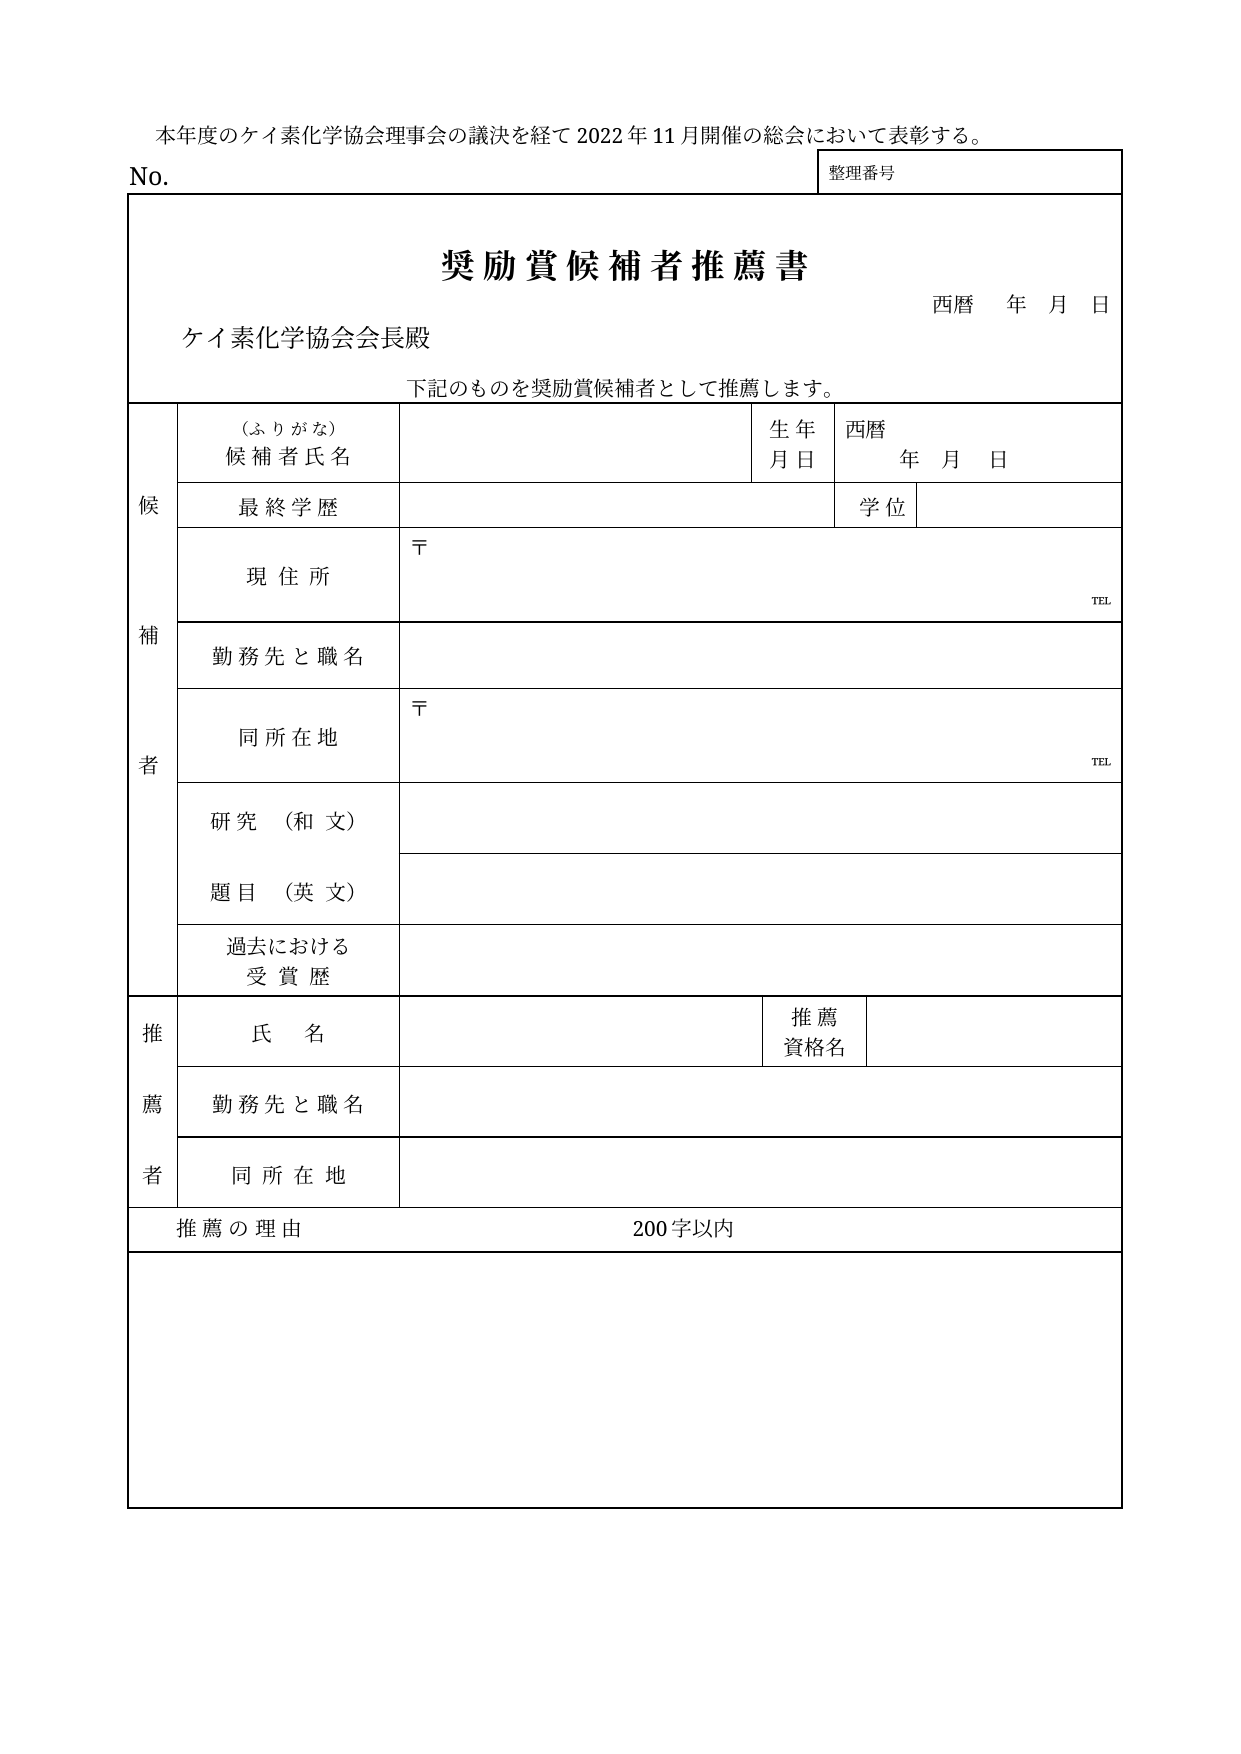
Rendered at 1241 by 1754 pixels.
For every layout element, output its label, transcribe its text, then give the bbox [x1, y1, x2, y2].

table_cell 西暦 年 月 日 [835, 404, 1121, 482]
table_cell （ふ り が な） 候 補 者 氏 名 [178, 404, 399, 482]
table_cell 過去における 受 賞 歴 [178, 925, 399, 995]
table_cell 現 住 所 [178, 528, 399, 621]
table_cell 学 位 [835, 483, 916, 527]
table_cell 同 所 在 地 [178, 689, 399, 782]
table_cell 同 所 在 地 [178, 1138, 399, 1207]
table_cell [400, 997, 762, 1066]
table_cell 最 終 学 歴 [178, 483, 399, 527]
table_cell [400, 1138, 1121, 1207]
table_cell 生 年 月 日 [752, 404, 834, 482]
table_cell [129, 1253, 1121, 1507]
table_cell [400, 783, 1121, 853]
table_cell [400, 1067, 1121, 1136]
table_cell 推 薦 の 理 由 200字以内 [129, 1208, 1121, 1251]
table_cell [400, 854, 1121, 924]
table_header No. [119, 149, 817, 193]
table_cell 勤 務 先 と 職 名 [178, 623, 399, 688]
table_cell 研 究 （和 文） 題 目 （英 文） [178, 783, 399, 924]
table_cell [867, 997, 1121, 1066]
table_cell 〒 ℡ [400, 689, 1121, 782]
table_cell [400, 925, 1121, 995]
table_header 整理番号 [819, 151, 1121, 193]
text 本年度のケイ素化学協会理事会の議決を経て2022年11月開催の総会において表彰する。 [118, 118, 1122, 149]
table_cell 氏 名 [178, 997, 399, 1066]
table_cell [400, 483, 834, 527]
table_cell [400, 404, 751, 482]
table_cell 候 補 者 [129, 404, 177, 995]
table_cell 推 薦 資格名 [763, 997, 866, 1066]
table_cell [400, 623, 1121, 688]
table_cell 奨 励 賞 候 補 者 推 薦 書 西暦 年 月 日 ケイ素化学協会会長殿 下記のものを奨励賞候補者として推薦します。 [129, 195, 1121, 402]
table_cell 推 薦 者 [129, 997, 177, 1207]
table_cell [917, 483, 1121, 527]
table_cell 勤 務 先 と 職 名 [178, 1067, 399, 1136]
table_cell 〒 ℡ [400, 528, 1121, 621]
